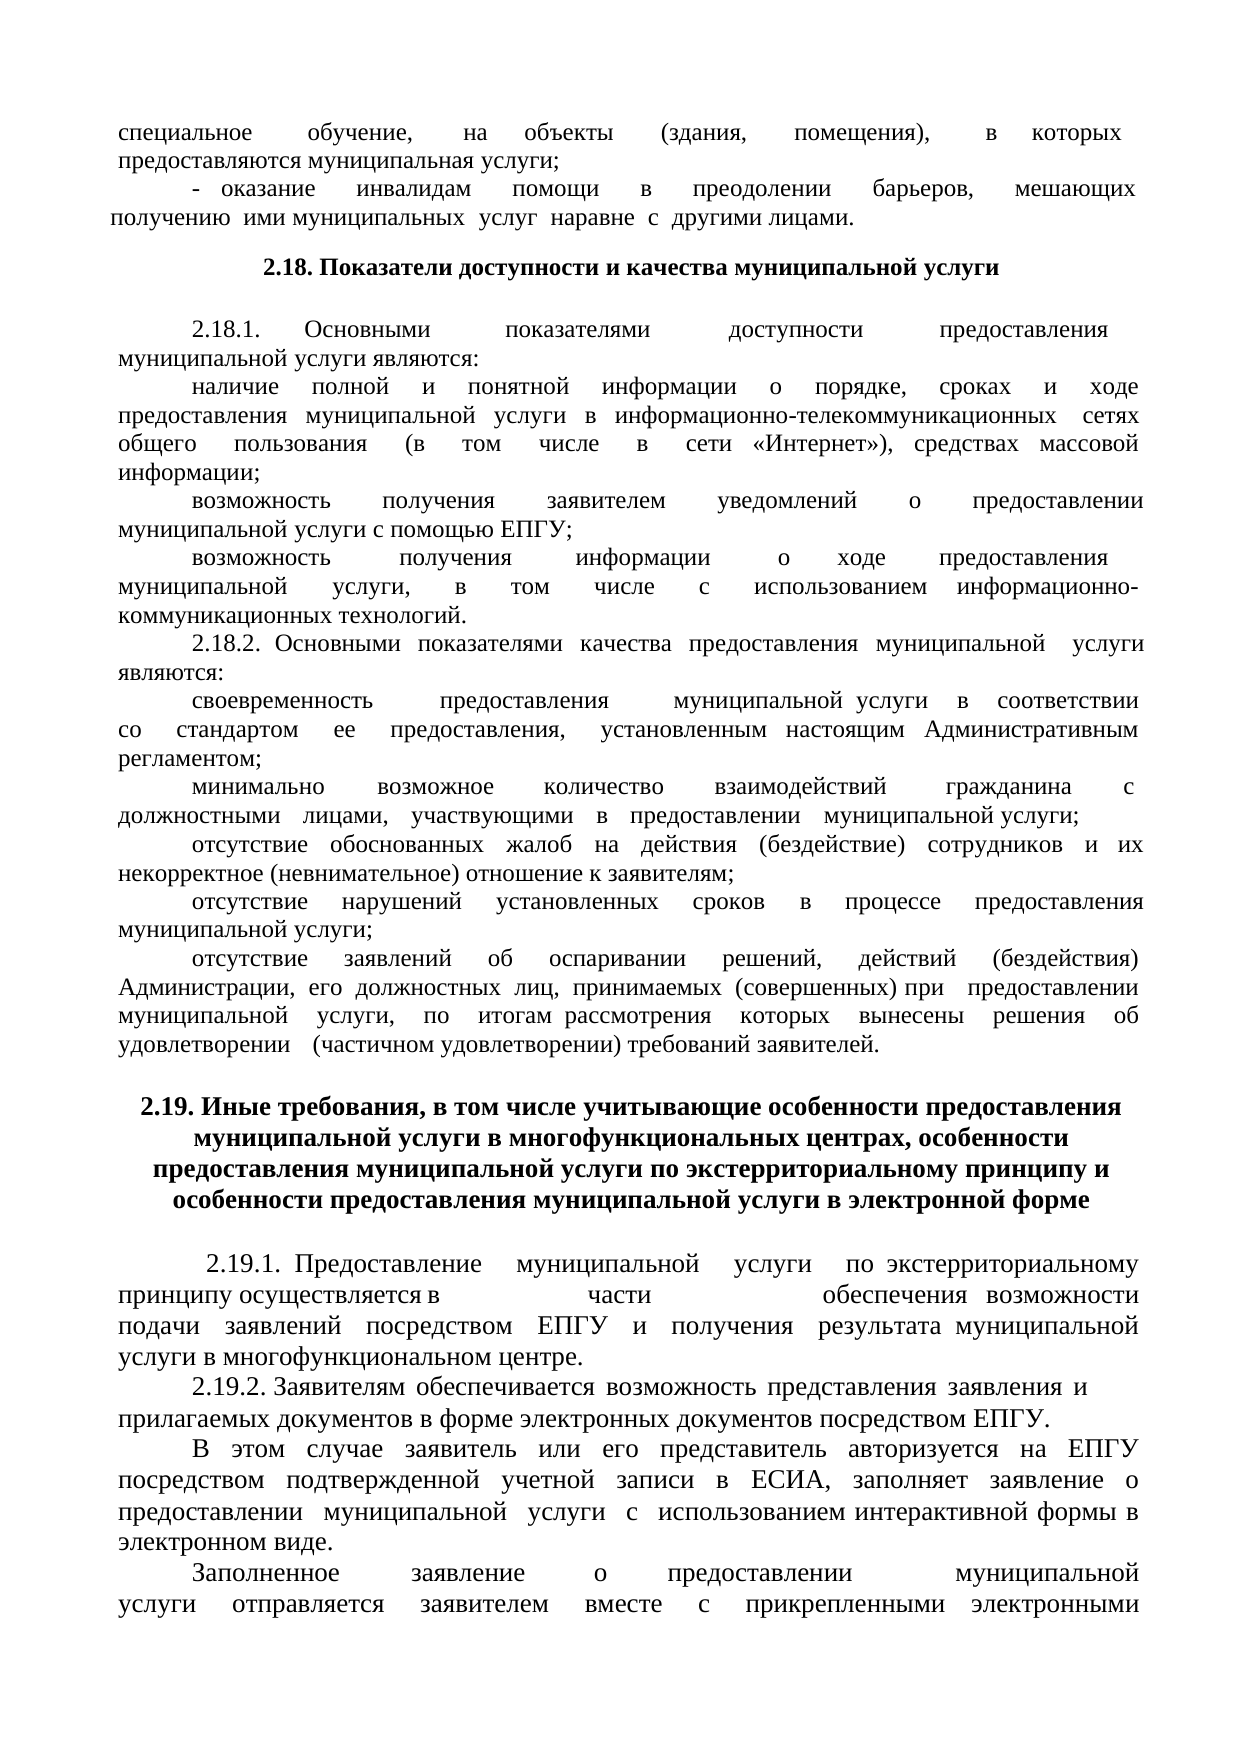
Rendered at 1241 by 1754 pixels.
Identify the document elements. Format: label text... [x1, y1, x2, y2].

text возможность получения заявителем уведомлений о предоставлении муниципальной услуги с помощью ЕПГУ; [118, 486, 1144, 543]
text возможность получения информации о ходе предоставления муниципальной услуги, в том числе с использованием информационно-коммуникационных технологий. [118, 543, 1138, 629]
text 2.18.2. Основными показателями качества предоставления муниципальной услуги являются: [118, 629, 1144, 686]
text В этом случае заявитель или его представитель авторизуется на ЕПГУ посредством подтвержденной учетной записи в ЕСИА, заполняет заявление о предоставлении муниципальной услуги с использованием интерактивной формы в электронном виде. [118, 1433, 1139, 1557]
text отсутствие заявлений об оспаривании решений, действий (бездействия) Администрации, его должностных лиц, принимаемых (совершенных) при предоставлении муниципальной услуги, по итогам рассмотрения которых вынесены решения об удовлетворении (частичном удовлетворении) требований заявителей. [118, 943, 1139, 1057]
text 2.19. Иные требования, в том числе учитывающие особенности предоставления муниципальной услуги в многофункциональных центрах, особенности предоставления муниципальной услуги по экстерриториальному принципу и особенности предоставления муниципальной услуги в электронной форме [132, 1091, 1130, 1214]
text 2.19.2. Заявителям обеспечивается возможность представления заявления и прилагаемых документов в форме электронных документов посредством ЕПГУ. [118, 1371, 1144, 1433]
text 2.18. Показатели доступности и качества муниципальной услуги [155, 253, 1107, 281]
text - оказание инвалидам помощи в преодолении барьеров, мешающих получению ими муниципальных услуг наравне с другими лицами. [110, 174, 1136, 231]
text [118, 1557, 1139, 1619]
text отсутствие обоснованных жалоб на действия (бездействие) сотрудников и их некорректное (невнимательное) отношение к заявителям; [118, 829, 1143, 886]
text отсутствие нарушений установленных сроков в процессе предоставления муниципальной услуги; [118, 886, 1144, 943]
text 2.19.1. Предоставление муниципальной услуги по экстерриториальному принципу осуществляется в части обеспечения возможности подачи заявлений посредством ЕПГУ и получения результата муниципальной услуги в многофункциональном центре. [118, 1248, 1139, 1371]
text наличие полной и понятной информации о порядке, сроках и ходе предоставления муниципальной услуги в информационно-телекоммуникационных сетях общего пользования (в том числе в сети «Интернет»), средствах массовой информации; [118, 372, 1139, 486]
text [118, 117, 1139, 174]
text своевременность предоставления муниципальной услуги в соответствии со стандартом ее предоставления, установленным настоящим Административным регламентом; [118, 686, 1139, 772]
text 2.18.1. Основными показателями доступности предоставления муниципальной услуги являются: [118, 314, 1144, 372]
text минимально возможное количество взаимодействий гражданина с должностными лицами, участвующими в предоставлении муниципальной услуги; [118, 772, 1139, 829]
